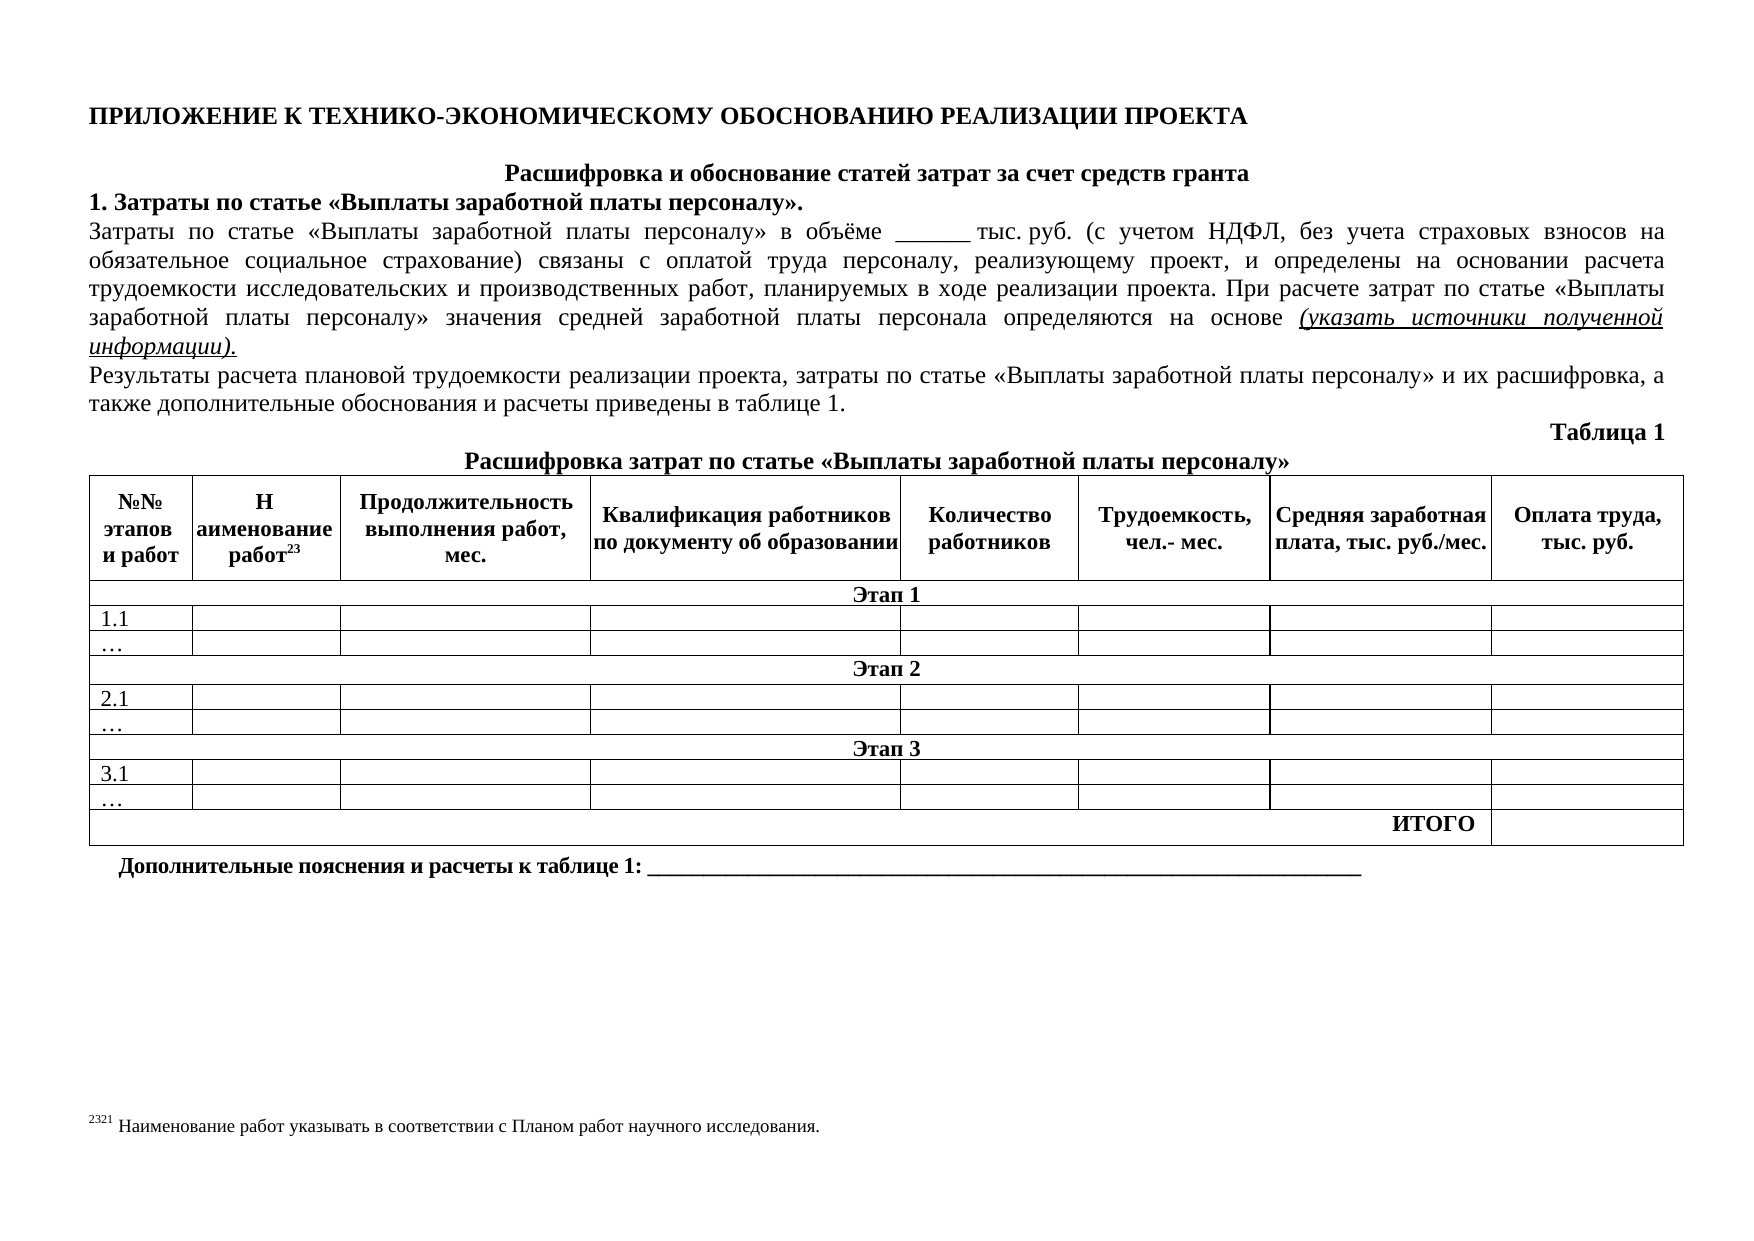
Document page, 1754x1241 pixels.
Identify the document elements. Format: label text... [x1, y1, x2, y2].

table_cell [193, 785, 340, 809]
table_header Средняя заработная плата, тыс. руб./мес. [1271, 476, 1491, 580]
table_cell [193, 710, 340, 734]
table_cell [591, 685, 900, 709]
table_cell [1079, 760, 1269, 784]
table_cell [1492, 810, 1683, 845]
table_cell [1271, 631, 1491, 654]
table_cell [341, 631, 590, 654]
table_cell [901, 760, 1078, 784]
table_cell [1079, 785, 1269, 809]
table_cell [591, 760, 900, 784]
table_cell [193, 606, 340, 629]
table_cell [1492, 785, 1683, 809]
table_cell [1492, 606, 1683, 629]
text Дополнительные пояснения и расчеты к таблице 1: ________________________________________________________________ [118, 852, 1665, 879]
table_cell [591, 631, 900, 654]
table_cell [341, 710, 590, 734]
table_cell [341, 785, 590, 809]
text Расшифровка затрат по статье «Выплаты заработной платы персоналу» [89, 446, 1665, 475]
table_cell [591, 785, 900, 809]
table_cell [1492, 685, 1683, 709]
table_cell [1271, 785, 1491, 809]
table_cell ИТОГО [90, 810, 1491, 845]
table_cell [591, 606, 900, 629]
table_cell [341, 685, 590, 709]
table_cell [1492, 760, 1683, 784]
table_header Наименование работ [193, 476, 340, 580]
table_cell … [90, 785, 192, 809]
table_cell [901, 631, 1078, 654]
table_cell [1271, 760, 1491, 784]
text Затраты по статье «Выплаты заработной платы персоналу» в объёме ______ тыс. руб. (с учетом НДФЛ, без учета страховых взносов на обязательное социальное страхование) связаны с оплатой труда персоналу, реализующему проект, и определены на основании расчета трудоемкости исследовательских и производственных работ, планируемых в ходе реализации проекта. При расчете затрат по статье «Выплаты заработной платы персоналу» значения средней заработной платы персонала определяются на основе (указать источники полученной информации). [89, 216, 1665, 360]
text 1. Затраты по статье «Выплаты заработной платы персоналу». [89, 187, 1665, 216]
table_header Трудоемкость, чел.- мес. [1079, 476, 1269, 580]
table_cell [1079, 710, 1269, 734]
table_cell [341, 606, 590, 629]
text Результаты расчета плановой трудоемкости реализации проекта, затраты по статье «Выплаты заработной платы персоналу» и их расшифровка, а также дополнительные обоснования и расчеты приведены в таблице 1. [89, 360, 1665, 417]
text Расшифровка и обоснование статей затрат за счет средств гранта [89, 158, 1665, 187]
table_cell [1271, 710, 1491, 734]
table_cell [901, 685, 1078, 709]
table_cell … [90, 631, 192, 654]
table_cell 1.1 [90, 606, 192, 629]
table_cell [1492, 710, 1683, 734]
text Таблица 1 [89, 417, 1665, 446]
table_cell [193, 685, 340, 709]
table_cell [1079, 631, 1269, 654]
table_cell [193, 760, 340, 784]
table_header Оплата труда, тыс. руб. [1492, 476, 1683, 580]
table_header №№ этапов и работ [90, 476, 192, 580]
table_cell … [90, 710, 192, 734]
text ПРИЛОЖЕНИЕ К ТЕХНИКО-ЭКОНОМИЧЕСКОМУ ОБОСНОВАНИЮ РЕАЛИЗАЦИИ ПРОЕКТА [89, 101, 1665, 130]
table_cell [1079, 685, 1269, 709]
table_header Квалификация работников по документу об образовании [591, 476, 900, 580]
table_cell [341, 760, 590, 784]
table_cell Этап 3 [90, 735, 1683, 759]
table_header Количество работников [901, 476, 1078, 580]
table_cell 3.1 [90, 760, 192, 784]
table_cell [1271, 685, 1491, 709]
table_header Продолжительность выполнения работ, мес. [341, 476, 590, 580]
table_cell [901, 785, 1078, 809]
table_cell [1271, 606, 1491, 629]
table_cell Этап 2 [90, 656, 1683, 684]
table_cell Этап 1 [90, 581, 1683, 604]
table_cell [591, 710, 900, 734]
table_cell [1079, 606, 1269, 629]
table_cell [193, 631, 340, 654]
table_cell [901, 606, 1078, 629]
table_cell [901, 710, 1078, 734]
table_cell [1492, 631, 1683, 654]
table_cell 2.1 [90, 685, 192, 709]
